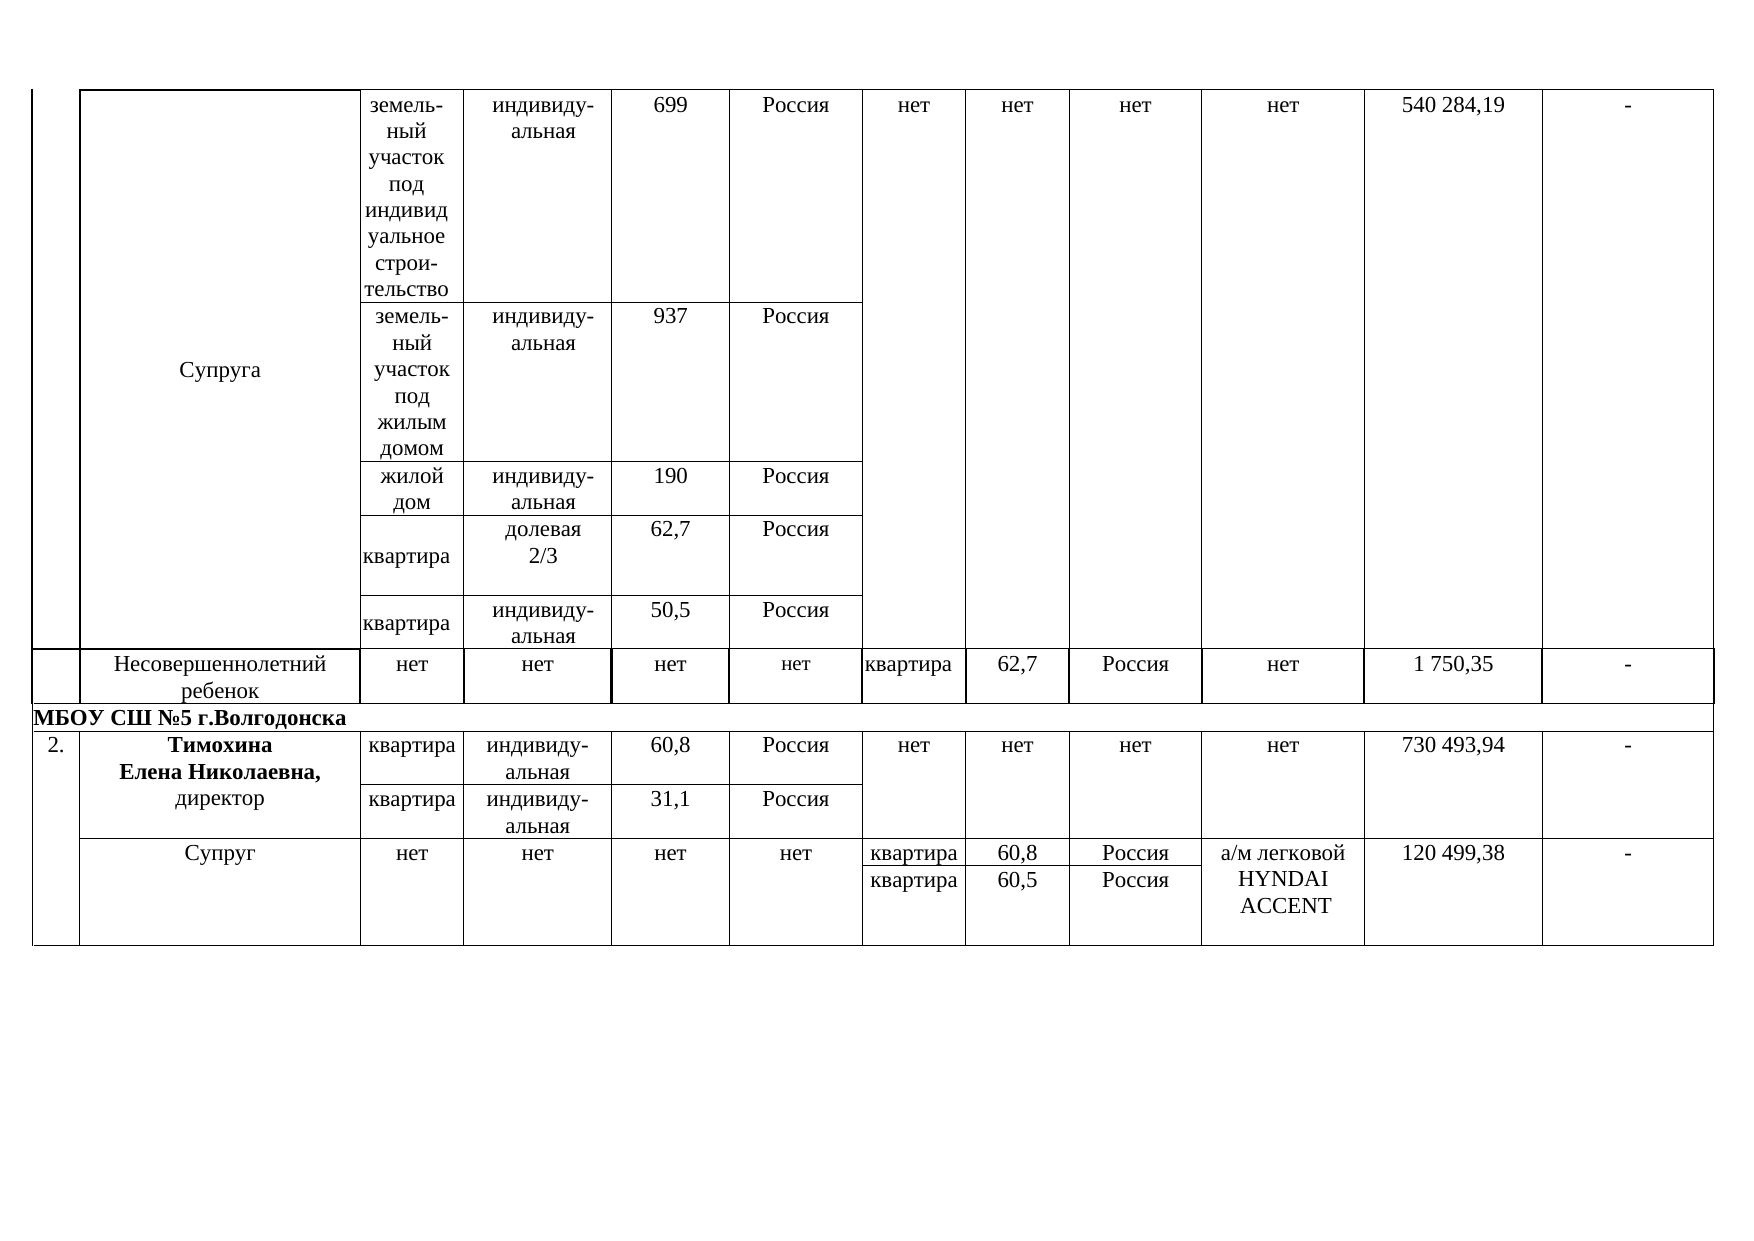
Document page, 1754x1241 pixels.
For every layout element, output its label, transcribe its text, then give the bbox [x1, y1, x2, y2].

table_cell нет [361, 839, 463, 944]
table_cell 60,5 [966, 866, 1069, 944]
table_cell Россия [1070, 866, 1201, 944]
table_cell Россия [730, 303, 862, 461]
table_cell Россия [1070, 839, 1201, 865]
table_cell нет [863, 732, 965, 838]
table_cell нет [361, 649, 463, 703]
table_cell 1 750,35 [1365, 649, 1541, 703]
table_cell нет [613, 649, 728, 703]
table_cell - [1543, 649, 1713, 703]
table_cell - [1543, 732, 1713, 838]
table_cell квартира [361, 596, 463, 648]
table_cell нет [730, 839, 862, 944]
table_cell Тимохина Елена Николаевна, директор [80, 732, 360, 838]
table_cell нет [1202, 732, 1364, 838]
table_cell нет [863, 90, 965, 648]
table_cell квартира [863, 649, 965, 703]
table_cell нет [1202, 90, 1364, 648]
table_cell Несовершеннолетний ребенок [81, 650, 359, 703]
table_cell нет [966, 732, 1069, 838]
table_cell индивиду-альная [464, 732, 611, 784]
table_cell - [1543, 839, 1713, 944]
table_cell индивиду-альная [464, 462, 611, 514]
table_cell 31,1 [612, 785, 729, 838]
table_cell 60,8 [612, 732, 729, 784]
table_cell МБОУ СШ №5 г.Волгодонска [33, 704, 1713, 731]
table_cell нет [1070, 732, 1201, 838]
table_cell индивиду-альная [464, 785, 611, 838]
table_cell 699 [612, 90, 729, 302]
table_cell жилой дом [361, 462, 463, 514]
table_cell нет [465, 649, 610, 703]
table_cell 120 499,38 [1365, 839, 1542, 944]
table_cell Cупруга [81, 91, 360, 648]
table_cell 60,8 [966, 839, 1069, 865]
table_cell - [1543, 90, 1713, 648]
table_cell 190 [612, 462, 729, 514]
table_cell земель-ный участок под индивидуальное строи-тельство [361, 90, 463, 302]
table_cell Россия [730, 732, 862, 784]
table_cell долевая 2/3 [464, 516, 611, 594]
table_cell нет [612, 839, 729, 944]
table_cell индивиду-альная [464, 90, 611, 302]
table_cell нет [1070, 90, 1201, 648]
table_cell Россия [730, 785, 862, 838]
table_cell 62,7 [967, 649, 1068, 703]
table_cell 62,7 [612, 516, 729, 594]
table_cell Россия [730, 90, 862, 302]
table_cell квартира [361, 732, 463, 784]
table_cell 540 284,19 [1365, 90, 1542, 648]
table_cell Россия [730, 596, 862, 648]
table_cell квартира [863, 866, 965, 944]
table_cell а/м легковой HYNDAI ACCENT [1202, 839, 1364, 944]
table_cell нет [464, 839, 611, 944]
table_cell Россия [730, 516, 862, 594]
table_cell 730 493,94 [1365, 732, 1542, 838]
table_cell нет [1203, 649, 1363, 703]
table_cell земель-ный участок под жилым домом [361, 303, 463, 461]
table_cell нет [730, 649, 861, 703]
table_cell [33, 650, 79, 703]
table_cell индивиду-альная [464, 303, 611, 461]
table_cell нет [966, 90, 1069, 648]
table_cell Россия [1070, 649, 1201, 703]
table_cell 937 [612, 303, 729, 461]
table_cell квартира [863, 839, 965, 865]
table_cell [33, 302, 79, 648]
table_cell 2. [33, 732, 79, 944]
table_cell квартира [361, 516, 463, 594]
table_cell Супруг [80, 839, 360, 944]
table_cell квартира [361, 785, 463, 838]
table_cell 50,5 [612, 596, 729, 648]
table_cell индивиду-альная [464, 596, 611, 648]
table_cell Россия [730, 462, 862, 514]
